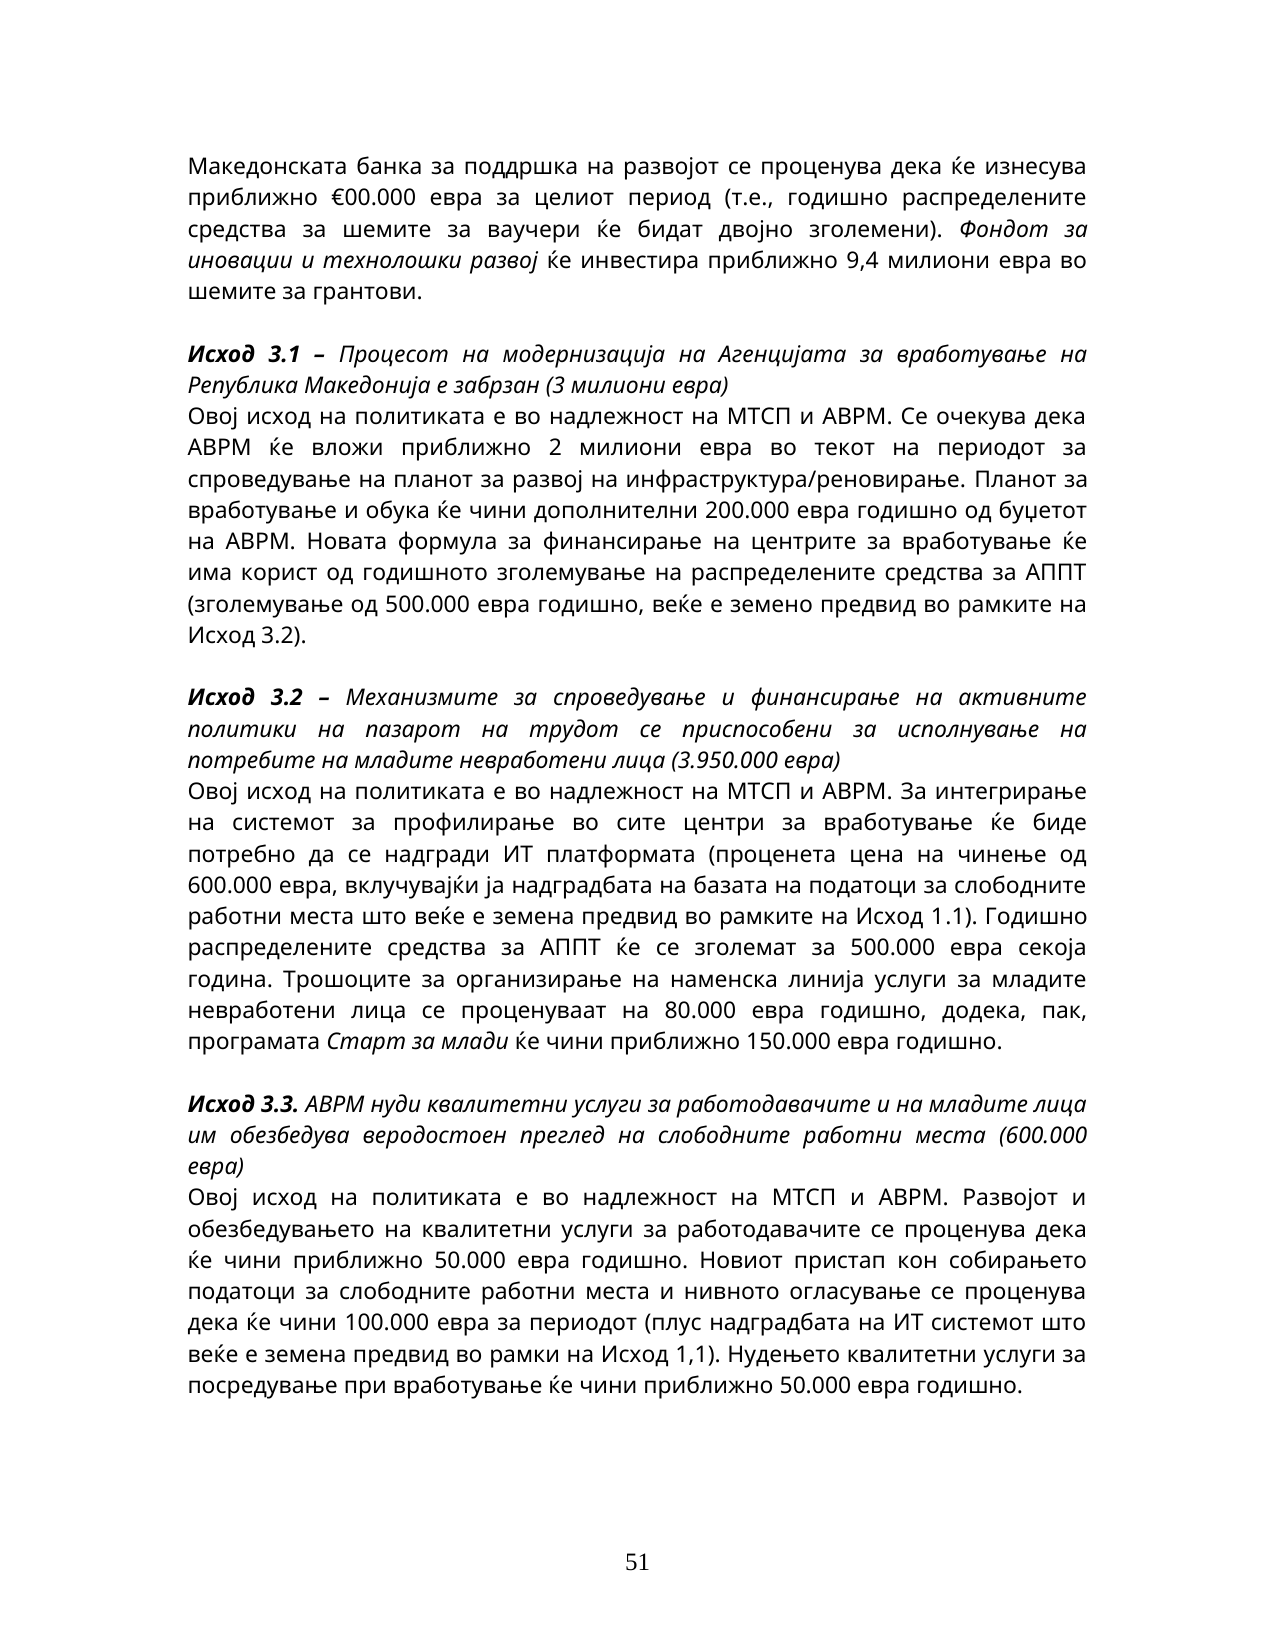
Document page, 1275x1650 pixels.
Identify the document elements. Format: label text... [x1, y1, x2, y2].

text Исход 3.3. АВРМ нуди квалитетни услуги за работодавачите и на младите лица им обезбедува веродостоен преглед на слободните работни места (600.000 евра) [187, 1087, 1088, 1181]
text Исход 3.2 – Механизмите за спроведување и финансирање на активните политики на пазарот на трудот се приспособени за исполнување на потребите на младите невработени лица (3.950.000 евра) [187, 681, 1088, 775]
text Исход 3.1 – Процесот на модернизација на Агенцијата за вработување на Република Македонија е забрзан (3 милиони евра) [187, 337, 1088, 400]
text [187, 150, 1088, 306]
text Овој исход на политиката е во надлежност на МТСП и АВРМ. Се очекува дека АВРМ ќе вложи приближно 2 милиони евра во текот на периодот за спроведување на планот за развој на инфраструктура/реновирање. Планот за вработување и обука ќе чини дополнителни 200.000 евра годишно од буџетот на АВРМ. Новата формула за финансирање на центрите за вработување ќе има корист од годишното зголемување на распределените средства за АППТ (зголемување од 500.000 евра годишно, веќе е земено предвид во рамките на Исход 3.2). [187, 400, 1088, 650]
text Овој исход на политиката е во надлежност на МТСП и АВРМ. За интегрирање на системот за профилирање во сите центри за вработување ќе биде потребно да се надгради ИТ платформата (проценета цена на чинење од 600.000 евра, вклучувајќи ја надградбата на базата на податоци за слободните работни места што веќе е земена предвид во рамките на Исход 1.1). Годишно распределените средства за АППТ ќе се зголемат за 500.000 евра секоја година. Трошоците за организирање на наменска линија услуги за младите невработени лица се проценуваат на 80.000 евра годишно, додека, пак, програмата Старт за млади ќе чини приближно 150.000 евра годишно. [187, 775, 1088, 1056]
text Овој исход на политиката е во надлежност на МТСП и АВРМ. Развојот и обезбедувањето на квалитетни услуги за работодавачите се проценува дека ќе чини приближно 50.000 евра годишно. Новиот пристап кон собирањето податоци за слободните работни места и нивното огласување се проценува дека ќе чини 100.000 евра за периодот (плус надградбата на ИТ системот што веќе е земена предвид во рамки на Исход 1,1). Нудењето квалитетни услуги за посредување при вработување ќе чини приближно 50.000 евра годишно. [187, 1181, 1088, 1400]
